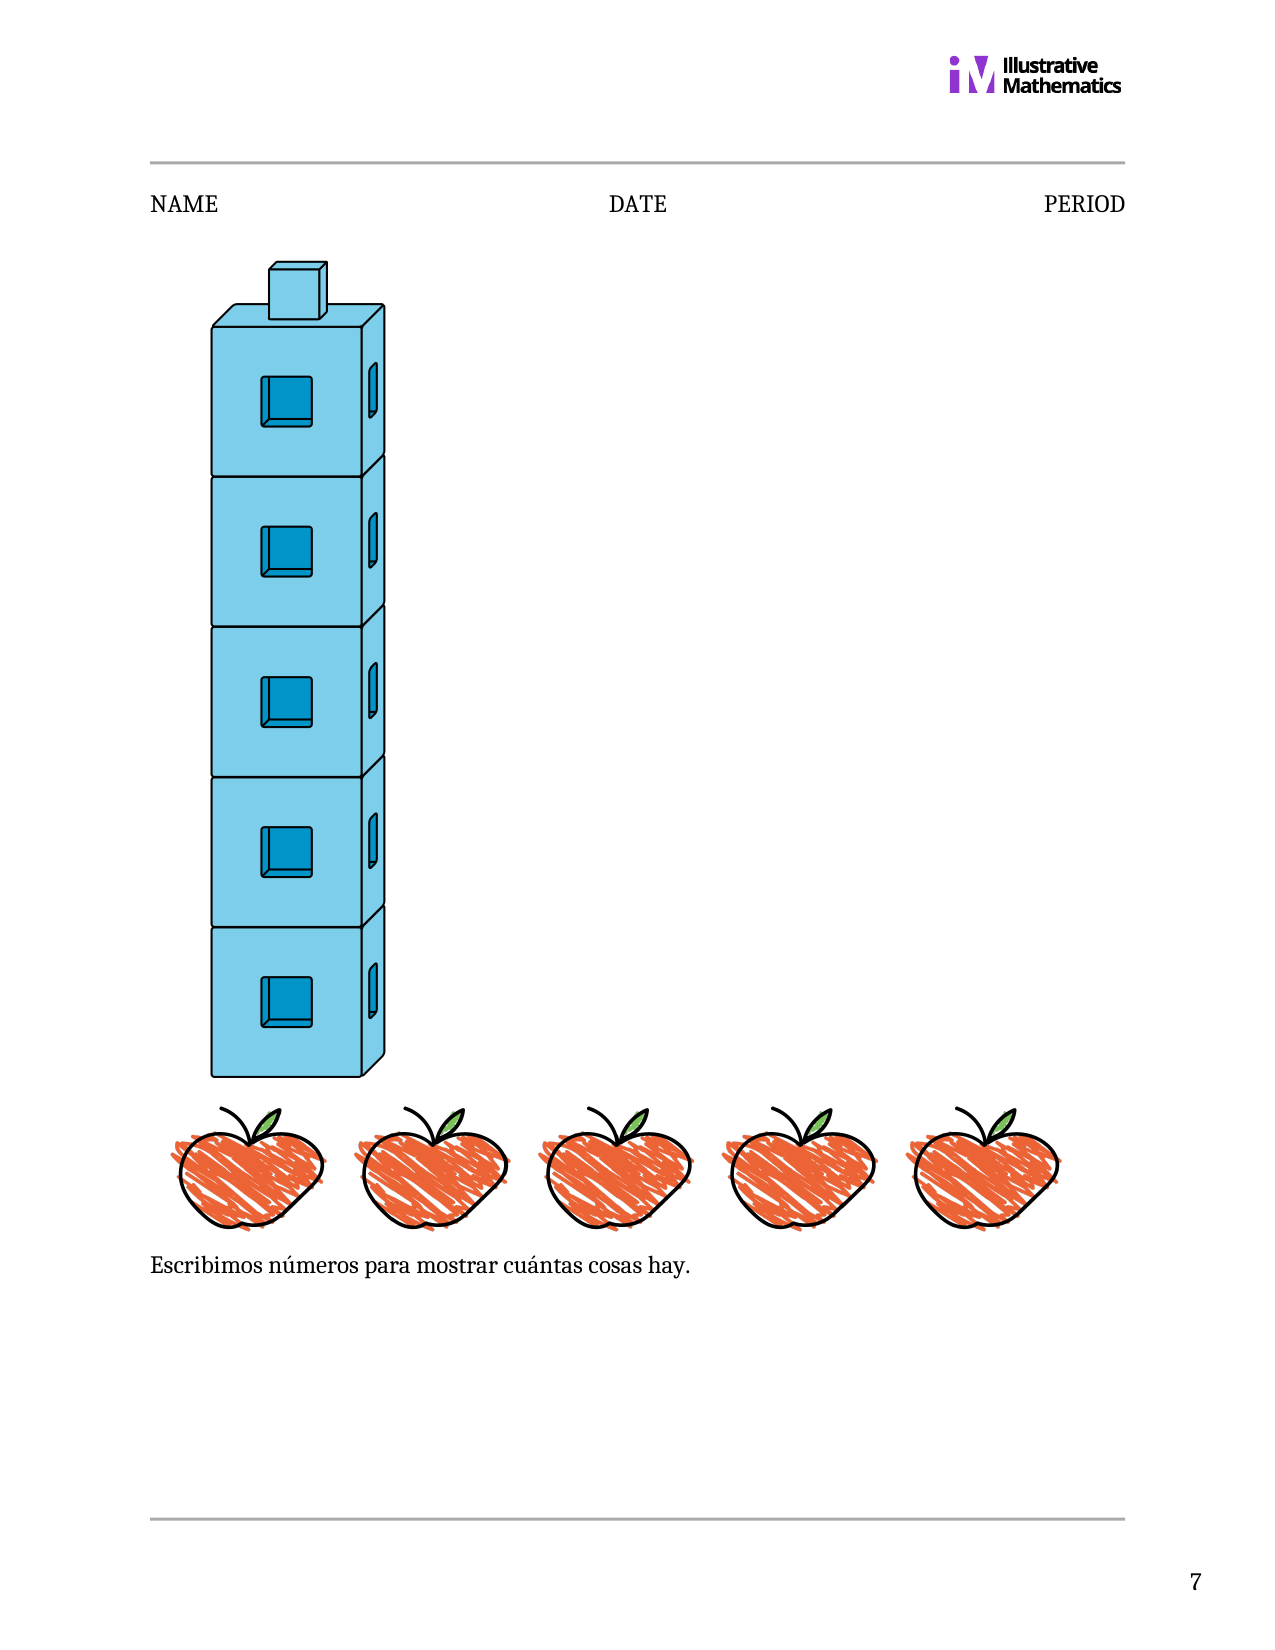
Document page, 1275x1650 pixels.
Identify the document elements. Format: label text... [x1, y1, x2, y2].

text Escribimos números para mostrar cuántas cosas hay. [150, 1251, 1125, 1280]
picture [168, 1106, 1067, 1233]
picture [949, 55, 1121, 93]
picture [168, 247, 413, 1088]
